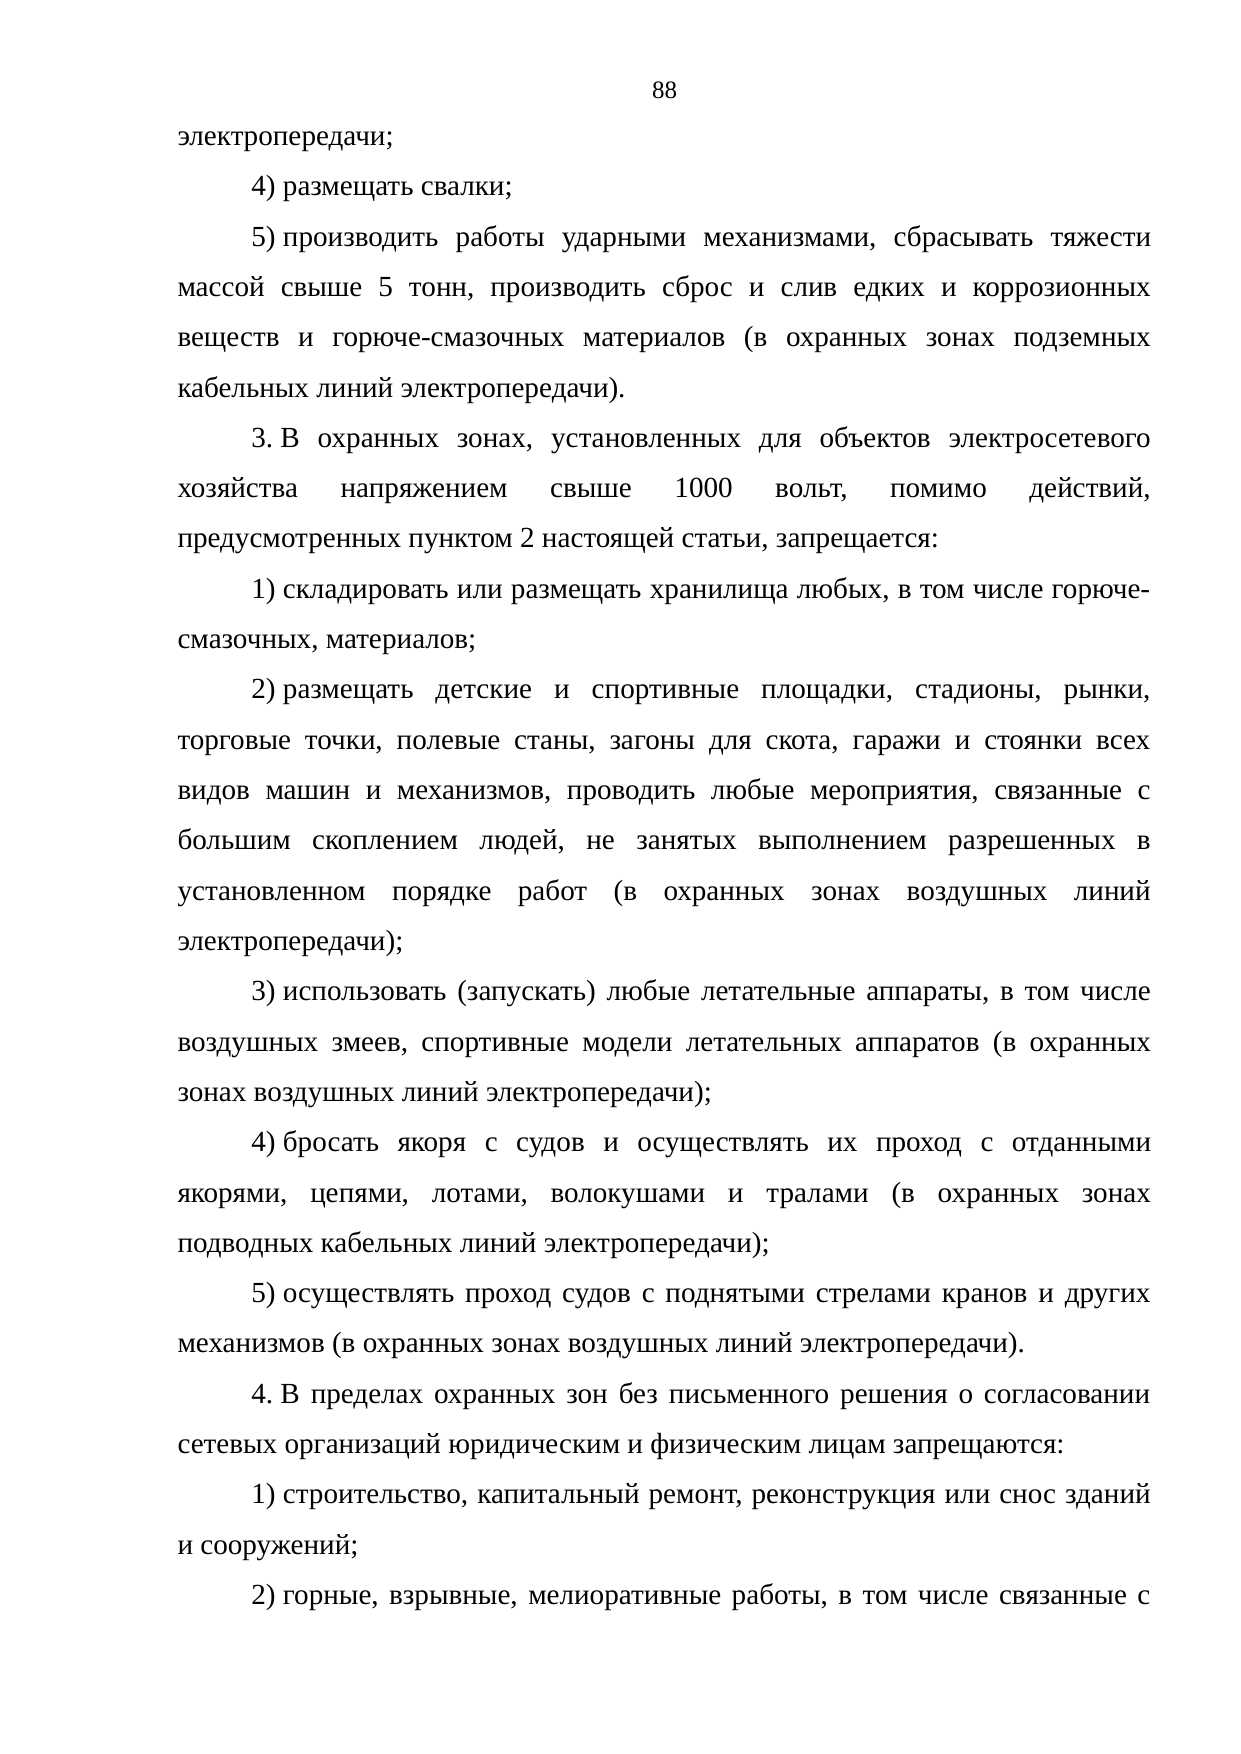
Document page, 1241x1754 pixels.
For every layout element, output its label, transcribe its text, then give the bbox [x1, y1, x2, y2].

text 4. В пределах охранных зон без письменного решения о согласовании сетевых организаций юридическим и физическим лицам запрещаются: [177, 1376, 1152, 1460]
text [177, 118, 1152, 152]
text 3) использовать (запускать) любые летательные аппараты, в том числе воздушных змеев, спортивные модели летательных аппаратов (в охранных зонах воздушных линий электропередачи); [177, 973, 1152, 1108]
text 4) бросать якоря с судов и осуществлять их проход с отданными якорями, цепями, лотами, волокушами и тралами (в охранных зонах подводных кабельных линий электропередачи); [177, 1124, 1152, 1258]
text 5) производить работы ударными механизмами, сбрасывать тяжести массой свыше 5 тонн, производить сброс и слив едких и коррозионных веществ и горюче-смазочных материалов (в охранных зонах подземных кабельных линий электропередачи). [177, 219, 1152, 403]
text 2) размещать детские и спортивные площадки, стадионы, рынки, торговые точки, полевые станы, загоны для скота, гаражи и стоянки всех видов машин и механизмов, проводить любые мероприятия, связанные с большим скоплением людей, не занятых выполнением разрешенных в установленном порядке работ (в охранных зонах воздушных линий электропередачи); [177, 672, 1152, 957]
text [177, 1577, 1152, 1611]
text 1) строительство, капитальный ремонт, реконструкция или снос зданий и сооружений; [177, 1477, 1152, 1560]
text 5) осуществлять проход судов с поднятыми стрелами кранов и других механизмов (в охранных зонах воздушных линий электропередачи). [177, 1275, 1152, 1359]
text 1) складировать или размещать хранилища любых, в том числе горюче-смазочных, материалов; [177, 571, 1152, 655]
text 4) размещать свалки; [177, 168, 1152, 202]
text 3. В охранных зонах, установленных для объектов электросетевого хозяйства напряжением свыше 1000 вольт, помимо действий, предусмотренных пунктом 2 настоящей статьи, запрещается: [177, 420, 1152, 554]
